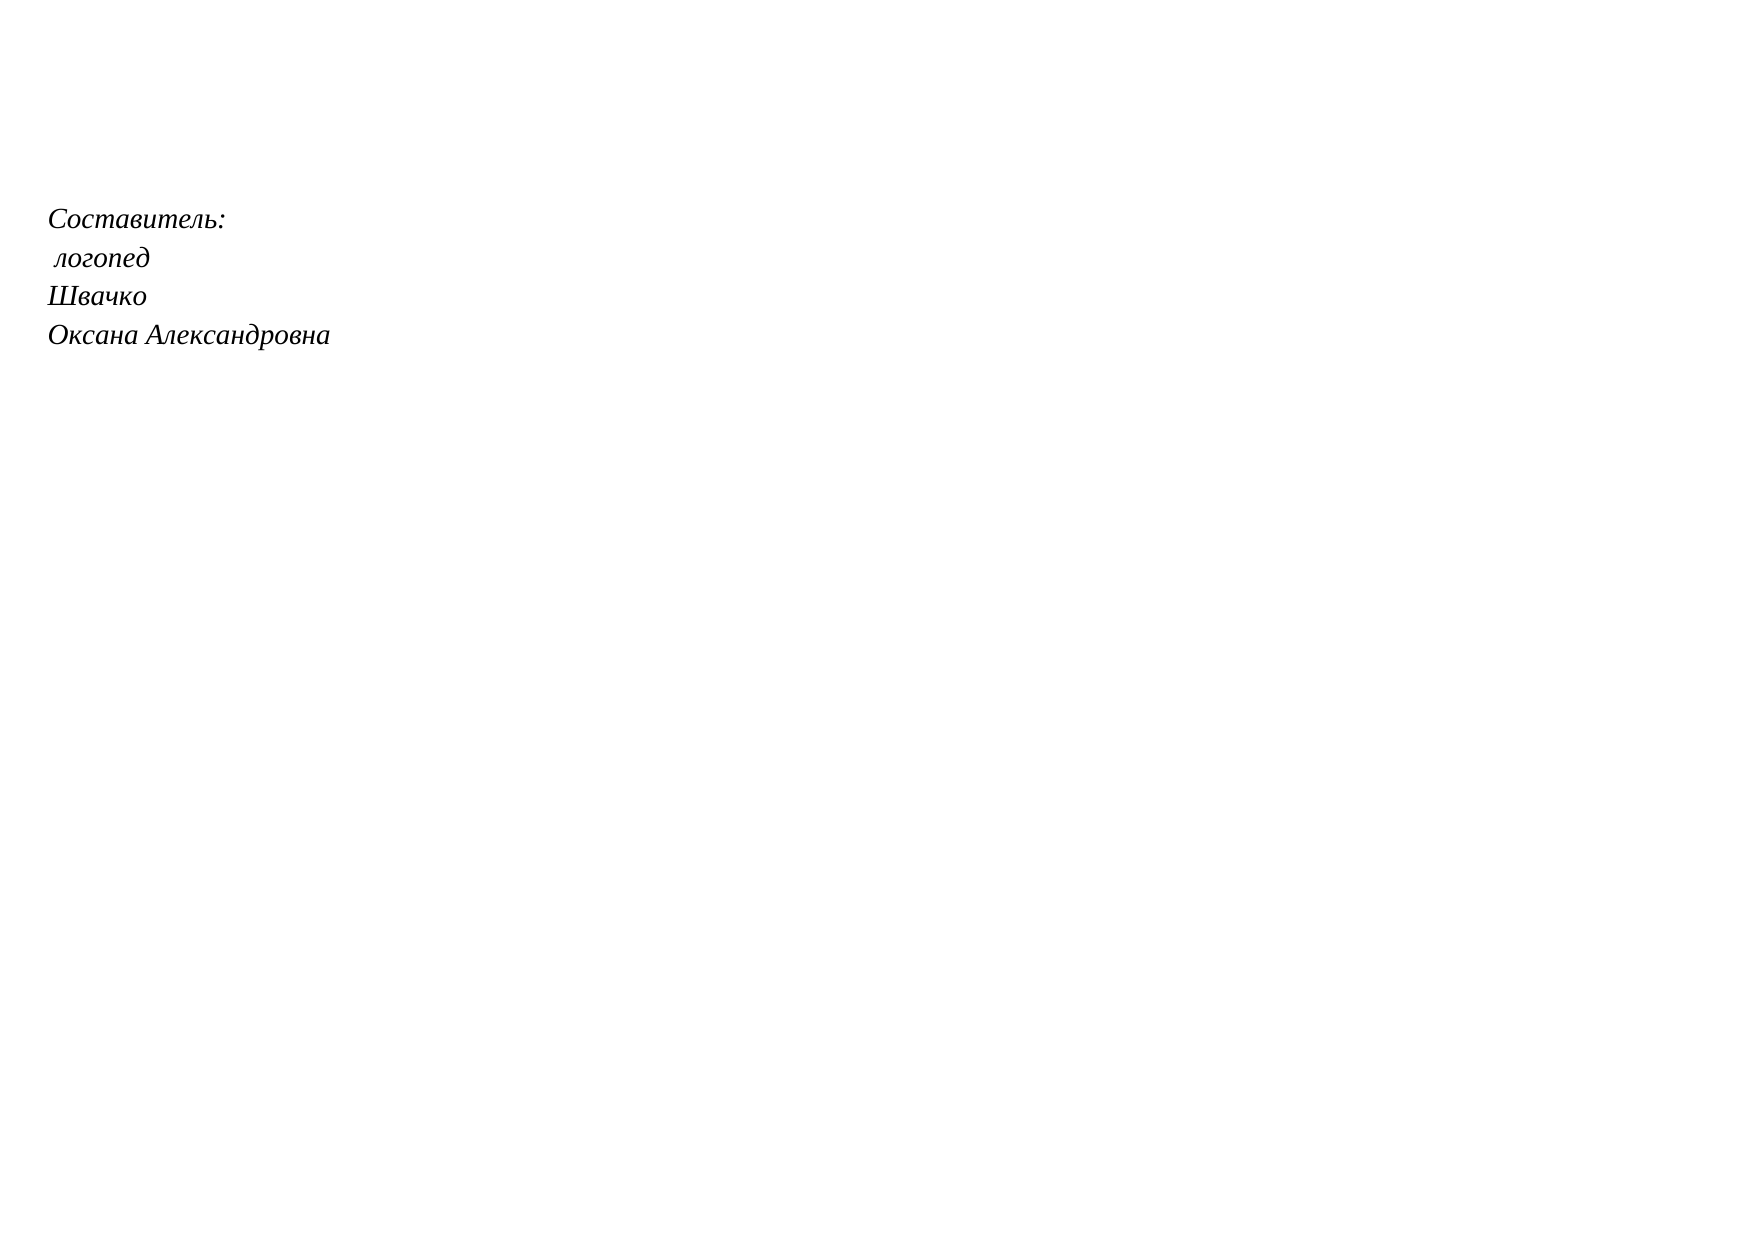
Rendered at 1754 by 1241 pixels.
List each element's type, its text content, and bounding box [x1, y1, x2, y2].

text логопед [47, 240, 840, 273]
text Оксана Александровна [47, 317, 840, 351]
text Швачко [47, 278, 840, 312]
text Составитель: [47, 201, 840, 235]
